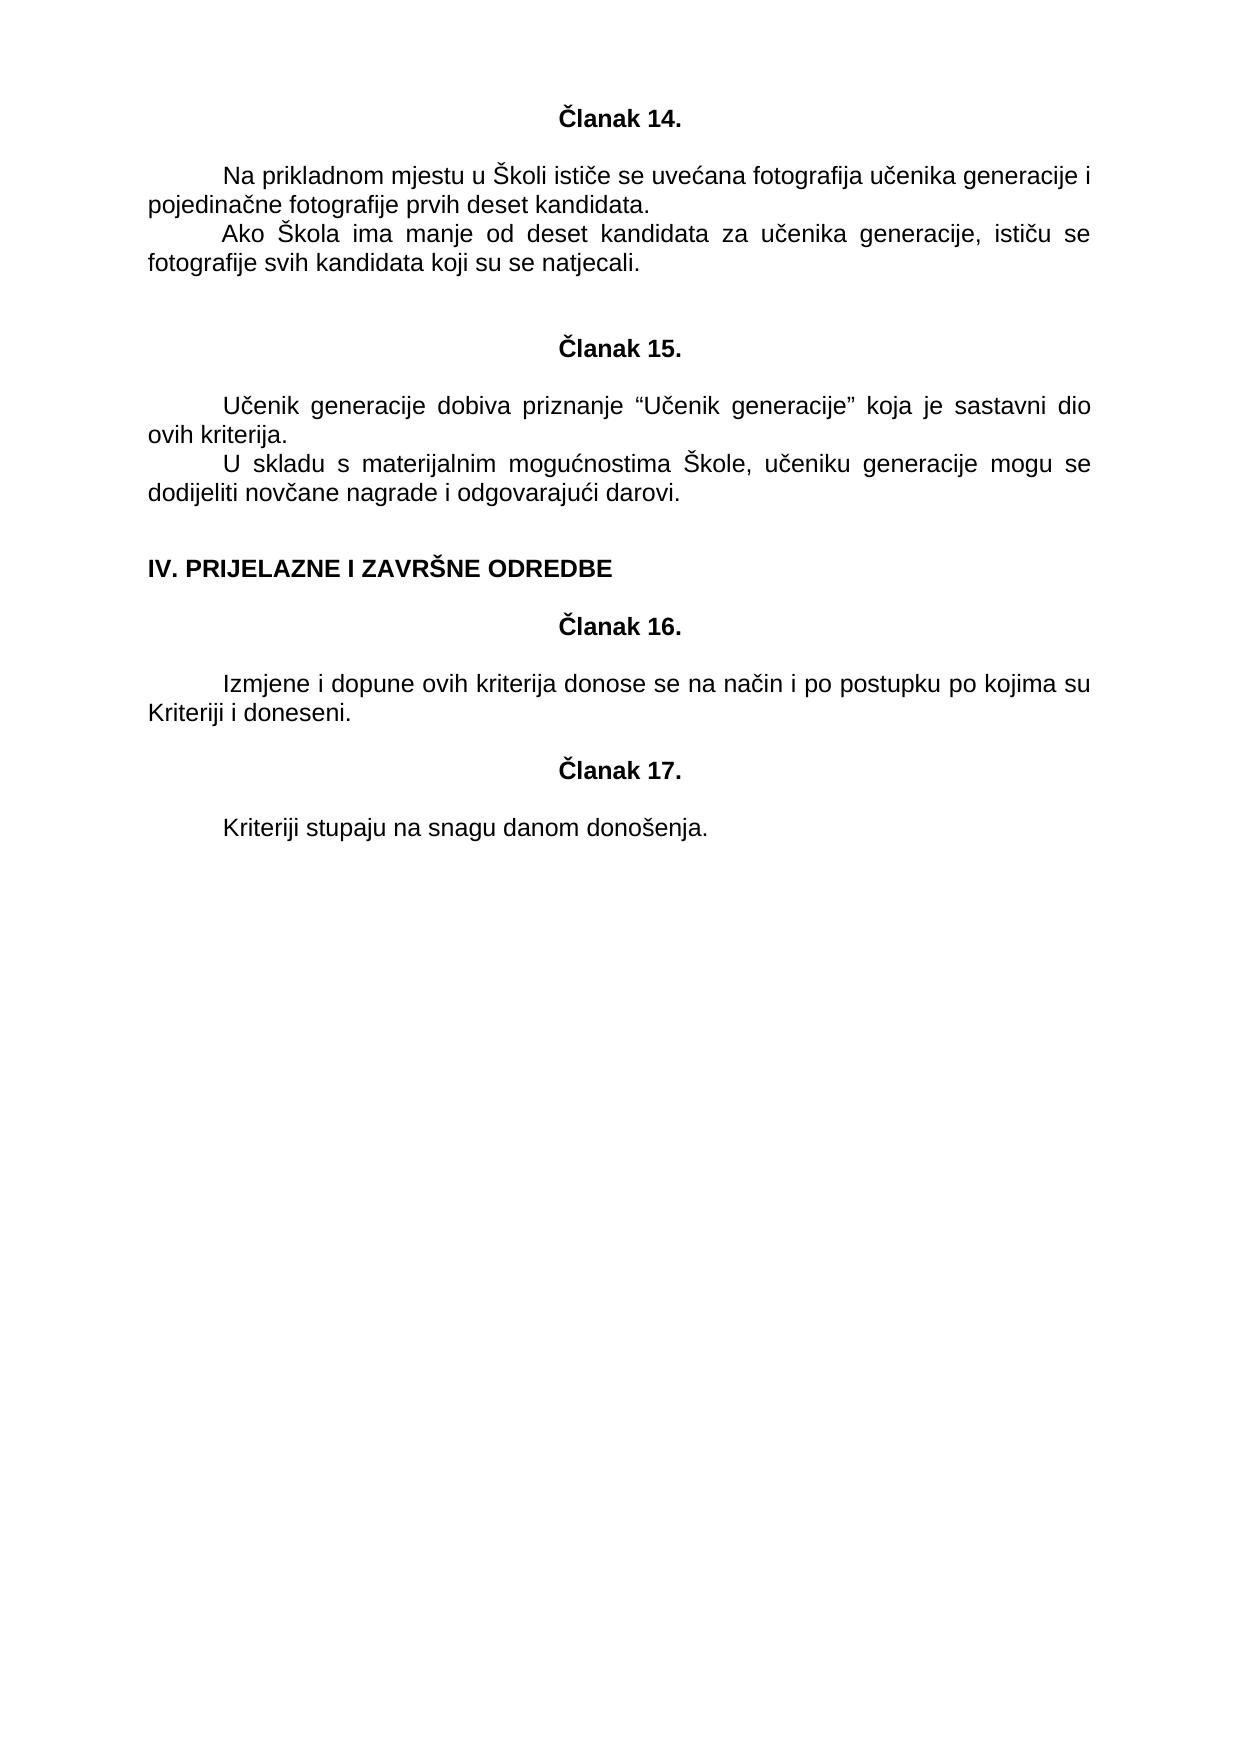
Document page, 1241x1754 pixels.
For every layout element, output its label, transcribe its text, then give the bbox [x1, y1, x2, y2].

text Kriteriji stupaju na snagu danom donošenja. [148, 813, 1093, 842]
text Članak 17. [148, 756, 1093, 784]
text Članak 16. [148, 612, 1093, 641]
text U skladu s materijalnim mogućnostima Škole, učeniku generacije mogu se dodijeliti novčane nagrade i odgovarajući darovi. [148, 449, 1093, 506]
text Ako Škola ima manje od deset kandidata za učenika generacije, ističu se fotografije svih kandidata koji su se natjecali. [148, 219, 1093, 276]
text Učenik generacije dobiva priznanje “Učenik generacije” koja je sastavni dio ovih kriterija. [148, 391, 1093, 449]
text Izmjene i dopune ovih kriterija donose se na način i po postupku po kojima su Kriteriji i doneseni. [148, 669, 1093, 727]
text Članak 15. [148, 334, 1093, 362]
subtitle IV. PRIJELAZNE I ZAVRŠNE ODREDBE [148, 554, 1093, 583]
text Na prikladnom mjestu u Školi ističe se uvećana fotografija učenika generacije i pojedinačne fotografije prvih deset kandidata. [148, 161, 1093, 219]
text Članak 14. [148, 104, 1093, 132]
